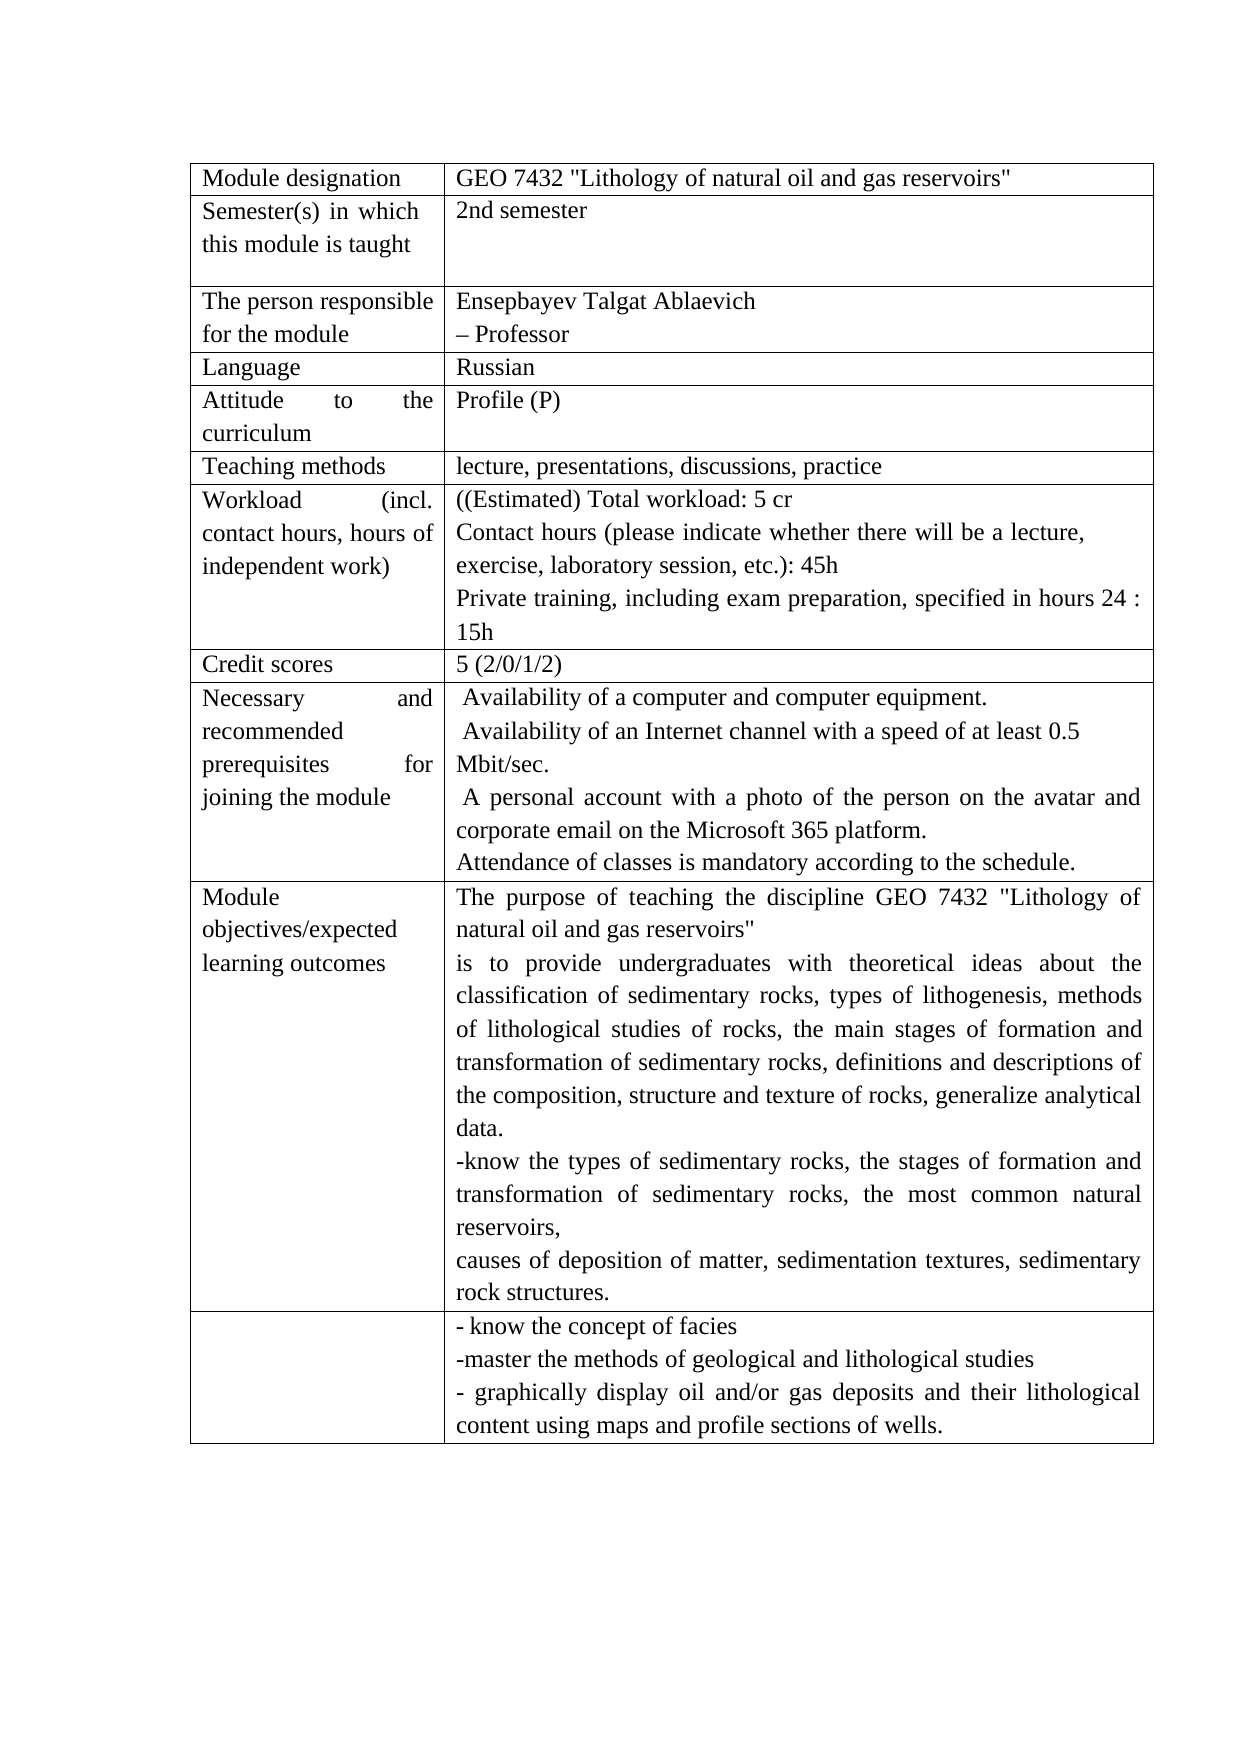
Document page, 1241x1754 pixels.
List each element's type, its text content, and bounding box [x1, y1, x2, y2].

table_cell Necessary and recommended prerequisites for joining the module [191, 683, 444, 881]
table_cell Availability of a computer and computer equipment. Availability of an Internet channel with a speed of at least 0.5 Mbit/sec. A personal account with a photo of the person on the avatar and corporate email on the Microsoft 365 platform. Attendance of classes is mandatory according to the schedule. [445, 683, 1153, 881]
table_cell Workload (incl. contact hours, hours of independent work) [191, 485, 444, 649]
table_header Module designation [191, 164, 444, 195]
table_cell lecture, presentations, discussions, practice [445, 452, 1153, 484]
table_cell Profile (P) [445, 386, 1153, 451]
table_header GEO 7432 "Lithology of natural oil and gas reservoirs" [445, 164, 1153, 195]
table_cell Module objectives/expected learning outcomes [191, 882, 444, 1311]
table_cell Language [191, 353, 444, 385]
table_cell The person responsible for the module [191, 287, 444, 352]
table_cell ((Estimated) Total workload: 5 сr Contact hours (please indicate whether there will be a lecture, exercise, laboratory session, etc.): 45h Private training, including exam preparation, specified in hours 24 : 15h [445, 485, 1153, 649]
table_cell Attitude to the curriculum [191, 386, 444, 451]
table_cell Teaching methods [191, 452, 444, 484]
table_cell Ensepbayev Talgat Ablaevich – Professor [445, 287, 1153, 352]
table_cell [191, 1312, 444, 1443]
table_cell The purpose of teaching the discipline GEO 7432 "Lithology of natural oil and gas reservoirs" is to provide undergraduates with theoretical ideas about the classification of sedimentary rocks, types of lithogenesis, methods of lithological studies of rocks, the main stages of formation and transformation of sedimentary rocks, definitions and descriptions of the composition, structure and texture of rocks, generalize analytical data. -know the types of sedimentary rocks, the stages of formation and transformation of sedimentary rocks, the most common natural reservoirs, causes of deposition of matter, sedimentation textures, sedimentary rock structures. [445, 882, 1153, 1311]
table_cell Credit scores [191, 650, 444, 682]
table_cell Semester(s) in which this module is taught [191, 196, 444, 286]
table_cell 2nd semester [445, 196, 1153, 286]
table_cell Russian [445, 353, 1153, 385]
table_cell 5 (2/0/1/2) [445, 650, 1153, 682]
table_cell know the concept of facies -master the methods of geological and lithological studies graphically display oil and/or gas deposits and their lithological content using maps and profile sections of wells. [445, 1312, 1153, 1443]
